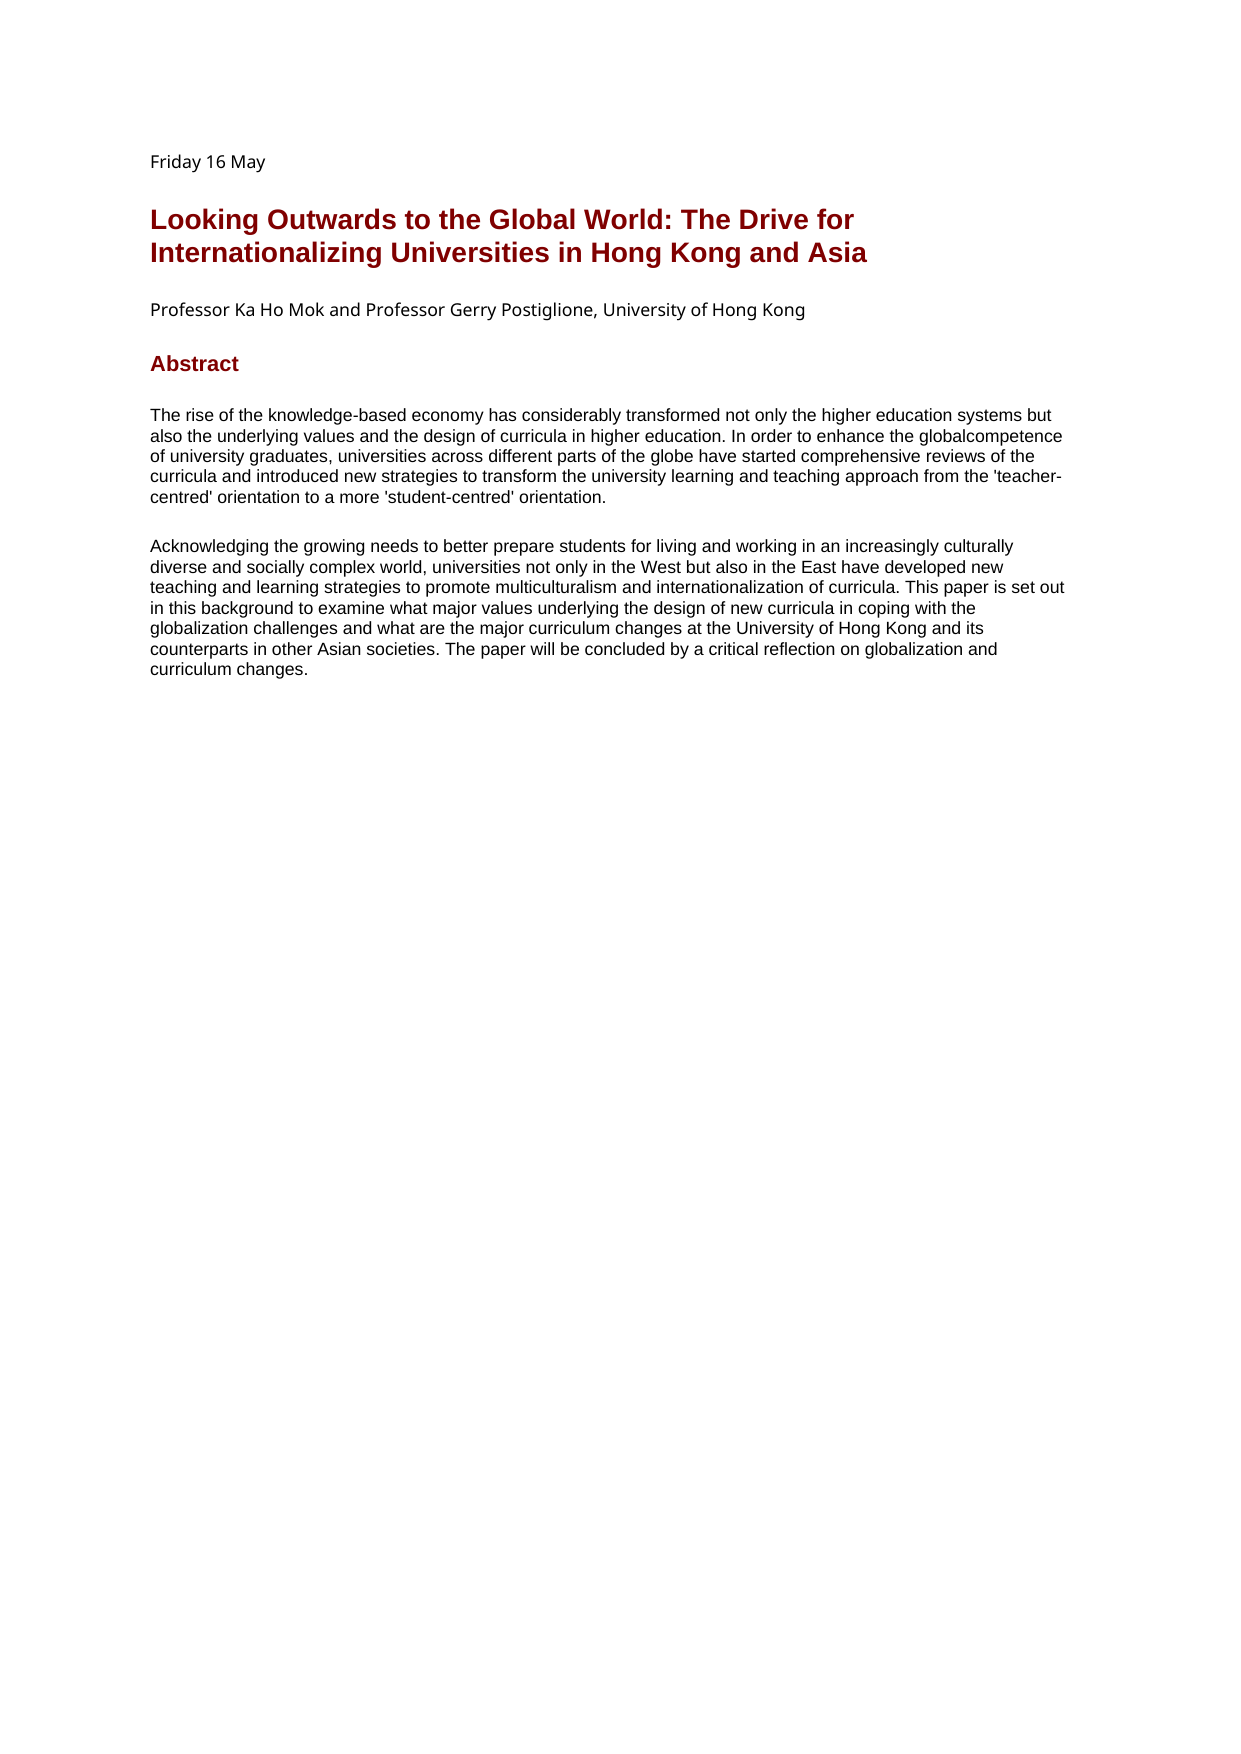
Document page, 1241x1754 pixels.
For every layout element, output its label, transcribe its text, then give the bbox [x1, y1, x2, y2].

text Friday 16 May [150, 150, 1090, 174]
text The rise of the knowledge-based economy has considerably transformed not only the higher education systems but also the underlying values and the design of curricula in higher education. In order to enhance the globalcompetence of university graduates, universities across different parts of the globe have started comprehensive reviews of the curricula and introduced new strategies to transform the university learning and teaching approach from the 'teacher-centred' orientation to a more 'student-centred' orientation. [150, 405, 1065, 507]
text Acknowledging the growing needs to better prepare students for living and working in an increasingly culturally diverse and socially complex world, universities not only in the West but also in the East have developed new teaching and learning strategies to promote multiculturalism and internationalization of curricula. This paper is set out in this background to examine what major values underlying the design of new curricula in coping with the globalization challenges and what are the major curriculum changes at the University of Hong Kong and its counterparts in other Asian societies. The paper will be concluded by a critical reflection on globalization and curriculum changes. [150, 536, 1065, 679]
text Looking Outwards to the Global World: The Drive for Internationalizing Universities in Hong Kong and Asia [150, 203, 1090, 268]
text Abstract [150, 351, 1065, 376]
text Professor Ka Ho Mok and Professor Gerry Postiglione, University of Hong Kong [150, 297, 1065, 321]
